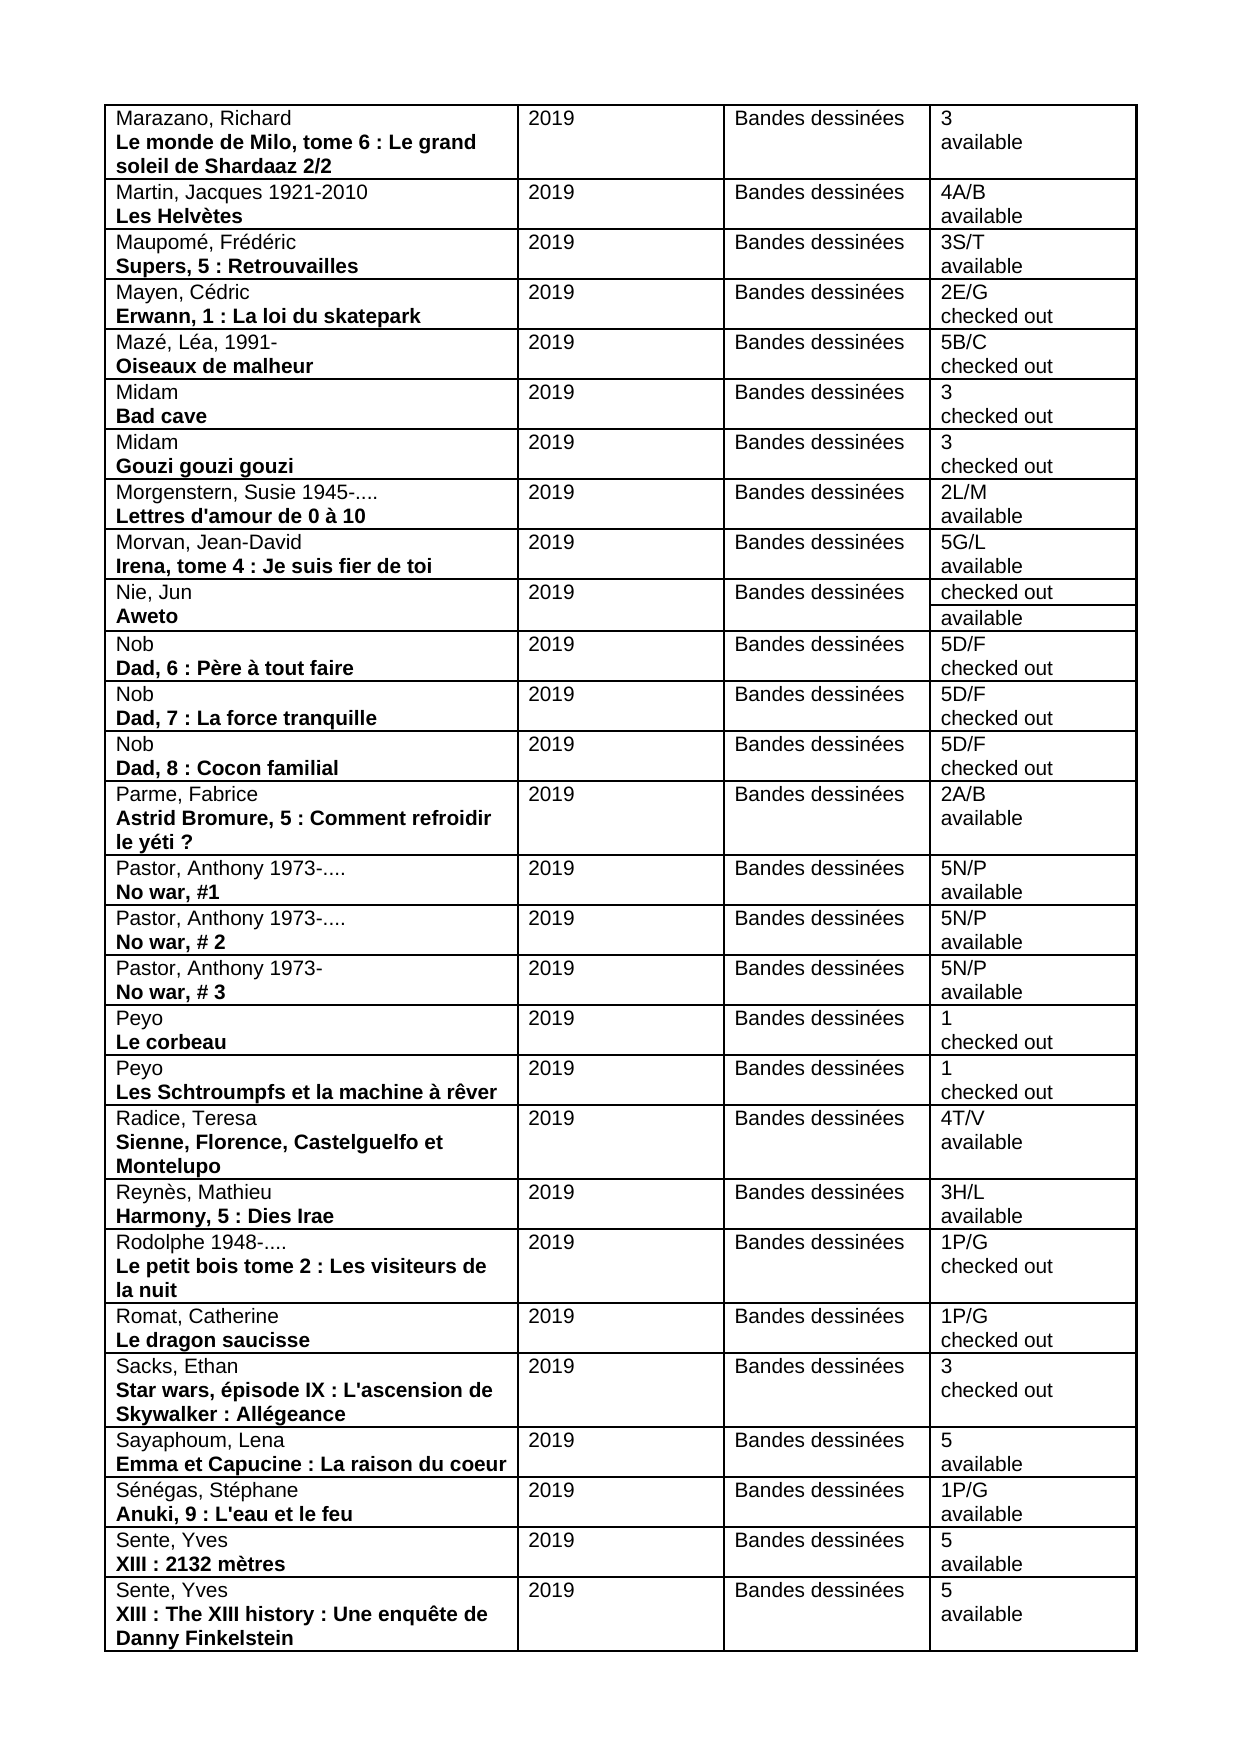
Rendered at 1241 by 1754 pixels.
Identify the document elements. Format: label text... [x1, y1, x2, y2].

table_cell 2019 [519, 1180, 723, 1228]
table_cell 2019 [519, 480, 723, 528]
table_cell Reynès, Mathieu Harmony, 5 : Dies Irae [106, 1180, 517, 1228]
table_cell 1P/G checked out [931, 1230, 1135, 1302]
table_cell 2019 [519, 856, 723, 904]
table_cell 2019 [519, 180, 723, 228]
table_cell Peyo Le corbeau [106, 1006, 517, 1054]
table_cell Bandes dessinées [725, 956, 929, 1004]
table_cell Bandes dessinées [725, 1106, 929, 1178]
table_cell 2019 [519, 1006, 723, 1054]
table_cell Bandes dessinées [725, 1428, 929, 1476]
table_cell 2019 [519, 1354, 723, 1426]
table_cell 5B/C checked out [931, 330, 1135, 378]
table_cell Nie, Jun Aweto [106, 580, 517, 630]
table_cell Bandes dessinées [725, 1056, 929, 1104]
table_cell 5D/F checked out [931, 732, 1135, 780]
table_cell 4A/B available [931, 180, 1135, 228]
table_cell Midam Bad cave [106, 380, 517, 428]
table_cell Bandes dessinées [725, 1478, 929, 1526]
table_cell Bandes dessinées [725, 1528, 929, 1576]
table_cell Morvan, Jean-David Irena, tome 4 : Je suis fier de toi [106, 530, 517, 578]
table_cell 5D/F checked out [931, 682, 1135, 730]
table_cell 2L/M available [931, 480, 1135, 528]
table_cell 3 available [931, 106, 1135, 178]
table_cell 2A/B available [931, 782, 1135, 854]
table_cell 5 available [931, 1428, 1135, 1476]
table_cell 2019 [519, 330, 723, 378]
table_cell checked out [931, 580, 1135, 604]
table_cell 2019 [519, 956, 723, 1004]
table_cell Maupomé, Frédéric Supers, 5 : Retrouvailles [106, 230, 517, 278]
table_cell 5N/P available [931, 906, 1135, 954]
table_cell 3S/T available [931, 230, 1135, 278]
table_cell Parme, Fabrice Astrid Bromure, 5 : Comment refroidir le yéti ? [106, 782, 517, 854]
table_cell 5N/P available [931, 956, 1135, 1004]
table_cell Sénégas, Stéphane Anuki, 9 : L'eau et le feu [106, 1478, 517, 1526]
table_cell Bandes dessinées [725, 230, 929, 278]
table_cell Bandes dessinées [725, 1578, 929, 1650]
table_cell Martin, Jacques 1921-2010 Les Helvètes [106, 180, 517, 228]
table_cell 2E/G checked out [931, 280, 1135, 328]
table_cell Bandes dessinées [725, 380, 929, 428]
table_cell 1 checked out [931, 1006, 1135, 1054]
table_cell Midam Gouzi gouzi gouzi [106, 430, 517, 478]
table_cell 3 checked out [931, 380, 1135, 428]
table_cell Bandes dessinées [725, 180, 929, 228]
table_cell Bandes dessinées [725, 1304, 929, 1352]
table_cell Nob Dad, 6 : Père à tout faire [106, 632, 517, 680]
table_cell Bandes dessinées [725, 1180, 929, 1228]
table_cell Bandes dessinées [725, 1354, 929, 1426]
table_cell Bandes dessinées [725, 430, 929, 478]
table_cell Bandes dessinées [725, 480, 929, 528]
table_cell 3 checked out [931, 1354, 1135, 1426]
table_cell 4T/V available [931, 1106, 1135, 1178]
table_cell 5G/L available [931, 530, 1135, 578]
table_cell Rodolphe 1948-.... Le petit bois tome 2 : Les visiteurs de la nuit [106, 1230, 517, 1302]
table_cell 2019 [519, 1478, 723, 1526]
table_cell Bandes dessinées [725, 530, 929, 578]
table_cell Radice, Teresa Sienne, Florence, Castelguelfo et Montelupo [106, 1106, 517, 1178]
table_cell 5D/F checked out [931, 632, 1135, 680]
table_cell 2019 [519, 580, 723, 630]
table_cell Mazé, Léa, 1991- Oiseaux de malheur [106, 330, 517, 378]
table_cell Mayen, Cédric Erwann, 1 : La loi du skatepark [106, 280, 517, 328]
table_cell 2019 [519, 280, 723, 328]
table_cell Pastor, Anthony 1973-.... No war, # 2 [106, 906, 517, 954]
table_cell Romat, Catherine Le dragon saucisse [106, 1304, 517, 1352]
table_cell 5 available [931, 1578, 1135, 1650]
table_cell 2019 [519, 1230, 723, 1302]
table_cell 2019 [519, 230, 723, 278]
table_cell 2019 [519, 1106, 723, 1178]
table_cell Morgenstern, Susie 1945-.... Lettres d'amour de 0 à 10 [106, 480, 517, 528]
table_cell 2019 [519, 682, 723, 730]
table_cell available [931, 606, 1135, 630]
table_cell 3 checked out [931, 430, 1135, 478]
table_cell 2019 [519, 1428, 723, 1476]
table_cell 2019 [519, 1056, 723, 1104]
table_cell Sente, Yves XIII : The XIII history : Une enquête de Danny Finkelstein [106, 1578, 517, 1650]
table_cell 5 available [931, 1528, 1135, 1576]
table_cell Marazano, Richard Le monde de Milo, tome 6 : Le grand soleil de Shardaaz 2/2 [106, 106, 517, 178]
table_cell Bandes dessinées [725, 330, 929, 378]
table_cell Sacks, Ethan Star wars, épisode IX : L'ascension de Skywalker : Allégeance [106, 1354, 517, 1426]
table_cell 2019 [519, 1578, 723, 1650]
table_cell Nob Dad, 7 : La force tranquille [106, 682, 517, 730]
table_cell 2019 [519, 430, 723, 478]
table_cell Pastor, Anthony 1973-.... No war, #1 [106, 856, 517, 904]
table_cell 5N/P available [931, 856, 1135, 904]
table_cell Bandes dessinées [725, 106, 929, 178]
table_cell Bandes dessinées [725, 856, 929, 904]
table_cell Bandes dessinées [725, 906, 929, 954]
table_cell Bandes dessinées [725, 732, 929, 780]
table_cell 2019 [519, 782, 723, 854]
table_cell 1 checked out [931, 1056, 1135, 1104]
table_cell Bandes dessinées [725, 632, 929, 680]
table_cell Bandes dessinées [725, 580, 929, 630]
table_cell 2019 [519, 1528, 723, 1576]
table_cell Sayaphoum, Lena Emma et Capucine : La raison du coeur [106, 1428, 517, 1476]
table_cell Bandes dessinées [725, 782, 929, 854]
table_cell 2019 [519, 530, 723, 578]
table_cell Peyo Les Schtroumpfs et la machine à rêver [106, 1056, 517, 1104]
table_cell Bandes dessinées [725, 280, 929, 328]
table_cell 1P/G available [931, 1478, 1135, 1526]
table_cell 3H/L available [931, 1180, 1135, 1228]
table_cell 2019 [519, 1304, 723, 1352]
table_cell 2019 [519, 906, 723, 954]
table_cell Bandes dessinées [725, 682, 929, 730]
table_cell 2019 [519, 380, 723, 428]
table_cell 2019 [519, 106, 723, 178]
table_cell Bandes dessinées [725, 1006, 929, 1054]
table_cell Nob Dad, 8 : Cocon familial [106, 732, 517, 780]
table_cell Sente, Yves XIII : 2132 mètres [106, 1528, 517, 1576]
table_cell 1P/G checked out [931, 1304, 1135, 1352]
table_cell Pastor, Anthony 1973- No war, # 3 [106, 956, 517, 1004]
table_cell 2019 [519, 732, 723, 780]
table_cell Bandes dessinées [725, 1230, 929, 1302]
table_cell 2019 [519, 632, 723, 680]
